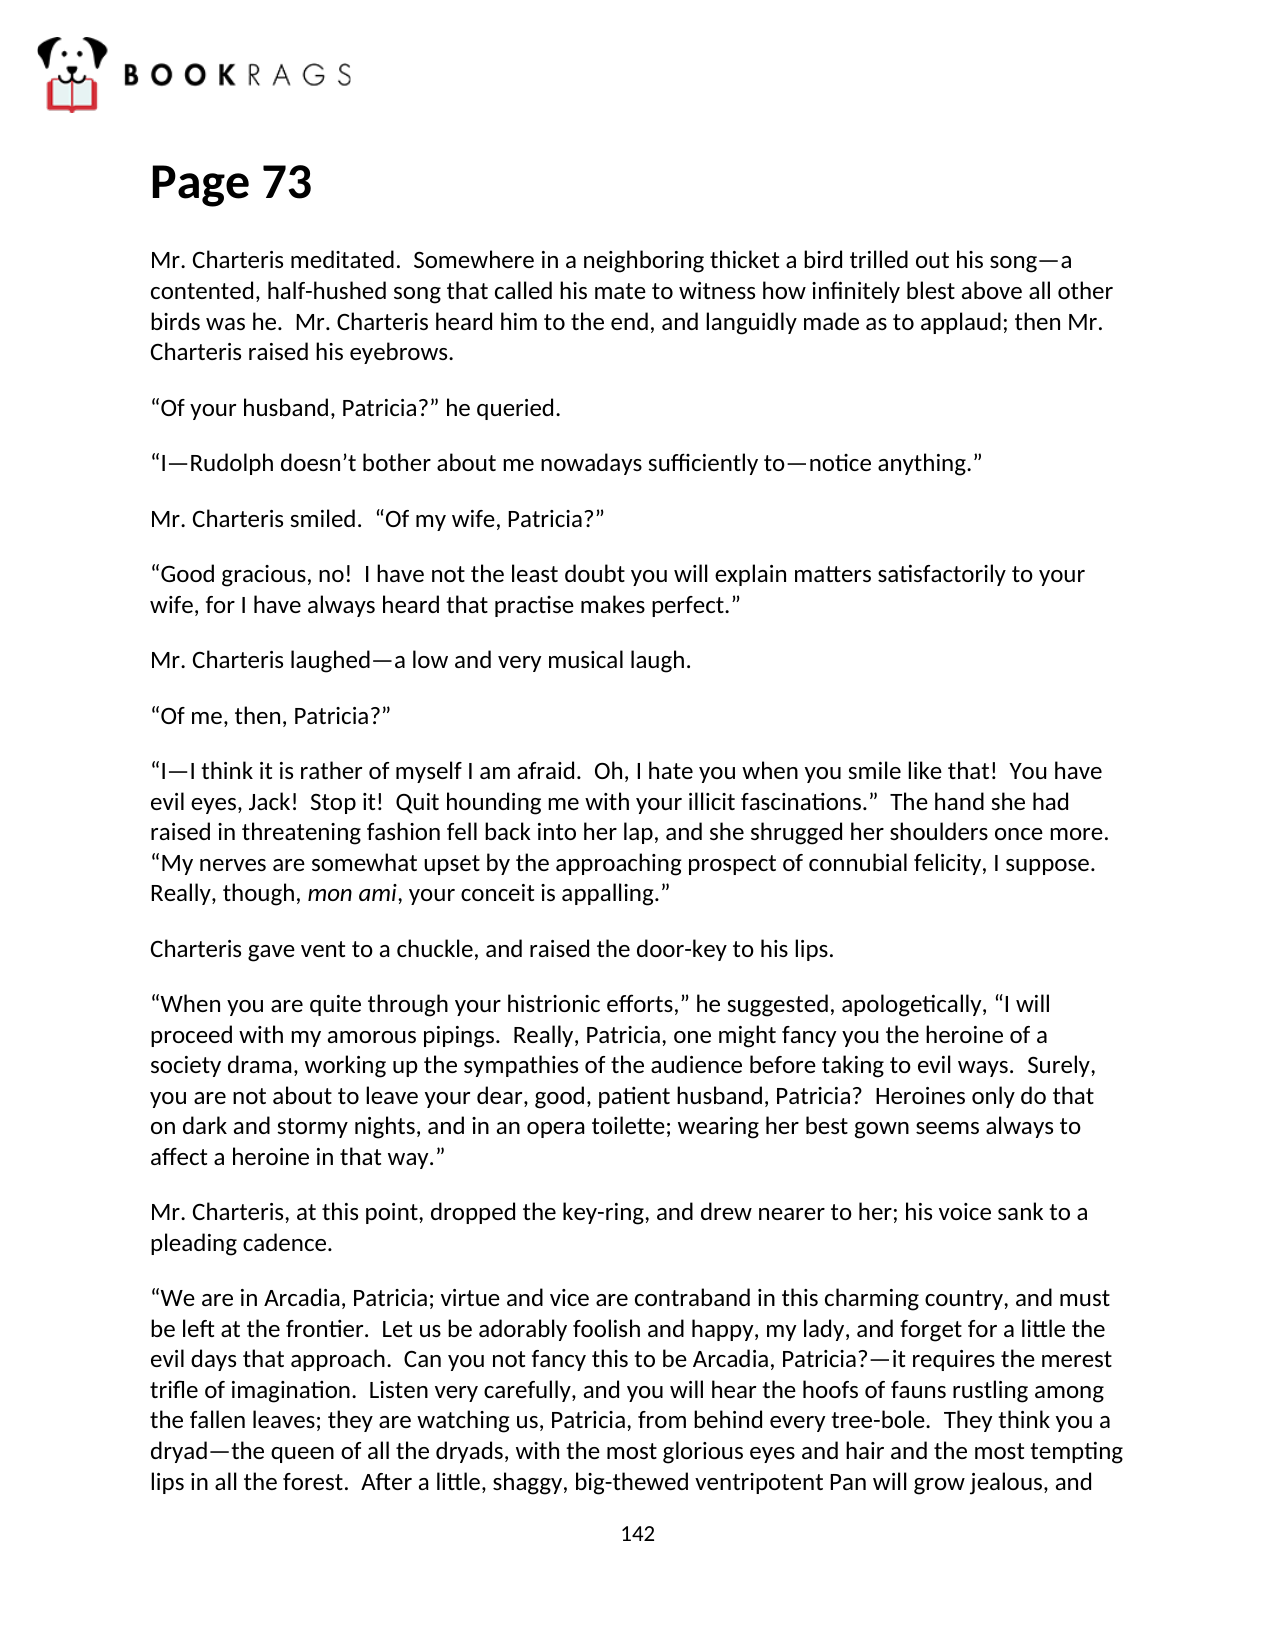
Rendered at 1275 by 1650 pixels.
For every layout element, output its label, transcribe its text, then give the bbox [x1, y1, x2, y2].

text Charteris gave vent to a chuckle, and raised the door-key to his lips. [150, 933, 1125, 963]
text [150, 1283, 1125, 1496]
text Mr. Charteris, at this point, dropped the key-ring, and drew nearer to her; his voice sank to a pleading cadence. [150, 1197, 1125, 1258]
text “Of your husband, Patricia?” he queried. [150, 392, 1125, 422]
text “I—­I think it is rather of myself I am afraid. Oh, I hate you when you smile like that! You have evil eyes, Jack! Stop it! Quit hounding me with your illicit fascinations.” The hand she had raised in threatening fashion fell back into her lap, and she shrugged her shoulders once more. “My nerves are somewhat upset by the approaching prospect of connubial felicity, I suppose. Really, though, mon ami, your conceit is appalling.” [150, 755, 1125, 908]
picture [37, 37, 351, 113]
text Mr. Charteris laughed—­a low and very musical laugh. [150, 644, 1125, 675]
text Mr. Charteris meditated. Somewhere in a neighboring thicket a bird trilled out his song—­a contented, half-hushed song that called his mate to witness how infinitely blest above all other birds was he. Mr. Charteris heard him to the end, and languidly made as to applaud; then Mr. Charteris raised his eyebrows. [150, 244, 1125, 367]
text “When you are quite through your histrionic efforts,” he suggested, apologetically, “I will proceed with my amorous pipings. Really, Patricia, one might fancy you the heroine of a society drama, working up the sympathies of the audience before taking to evil ways. Surely, you are not about to leave your dear, good, patient husband, Patricia? Heroines only do that on dark and stormy nights, and in an opera toilette; wearing her best gown seems always to affect a heroine in that way.” [150, 988, 1125, 1172]
text Page 73 [150, 150, 1125, 211]
text Mr. Charteris smiled. “Of my wife, Patricia?” [150, 503, 1125, 533]
text “Good gracious, no! I have not the least doubt you will explain matters satisfactorily to your wife, for I have always heard that practise makes perfect.” [150, 558, 1125, 619]
text “Of me, then, Patricia?” [150, 700, 1125, 730]
text “I—­Rudolph doesn’t bother about me nowadays sufficiently to—­notice anything.” [150, 447, 1125, 478]
